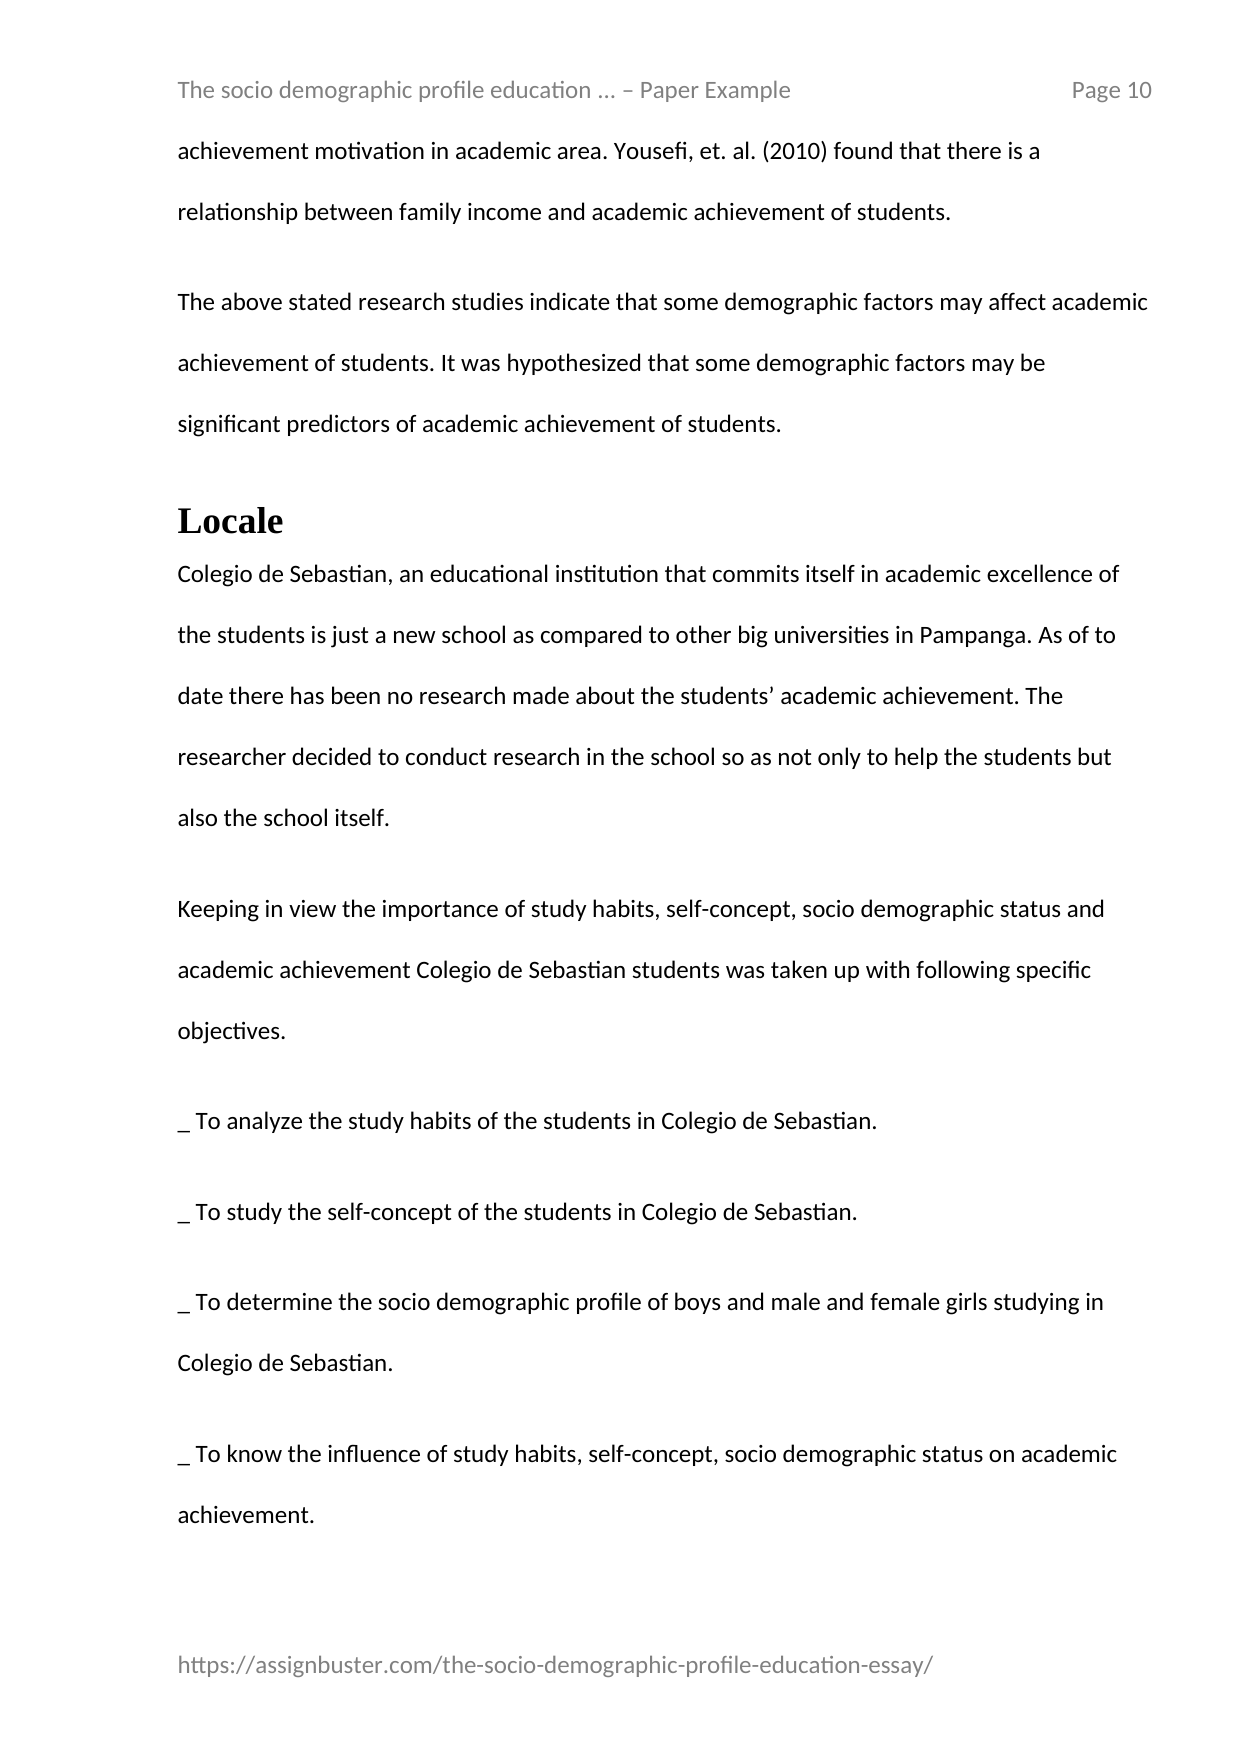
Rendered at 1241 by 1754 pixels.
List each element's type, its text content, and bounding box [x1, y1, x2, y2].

subtitle Locale [177, 499, 1152, 542]
text _ To determine the socio demographic profile of boys and male and female girls studying in Colegio de Sebastian. [177, 1286, 1152, 1378]
text Keeping in view the importance of study habits, self-concept, socio demographic status and academic achievement Colegio de Sebastian students was taken up with following specific objectives. [177, 893, 1152, 1045]
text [177, 135, 1152, 226]
text The above stated research studies indicate that some demographic factors may affect academic achievement of students. It was hypothesized that some demographic factors may be significant predictors of academic achievement of students. [177, 286, 1152, 439]
text Colegio de Sebastian, an educational institution that commits itself in academic excellence of the students is just a new school as compared to other big universities in Pampanga. As of to date there has been no research made about the students’ academic achievement. The researcher decided to conduct research in the school so as not only to help the students but also the school itself. [177, 558, 1152, 833]
text _ To analyze the study habits of the students in Colegio de Sebastian. [177, 1105, 1152, 1136]
text _ To study the self-concept of the students in Colegio de Sebastian. [177, 1196, 1152, 1226]
text _ To know the influence of study habits, self-concept, socio demographic status on academic achievement. [177, 1438, 1152, 1529]
